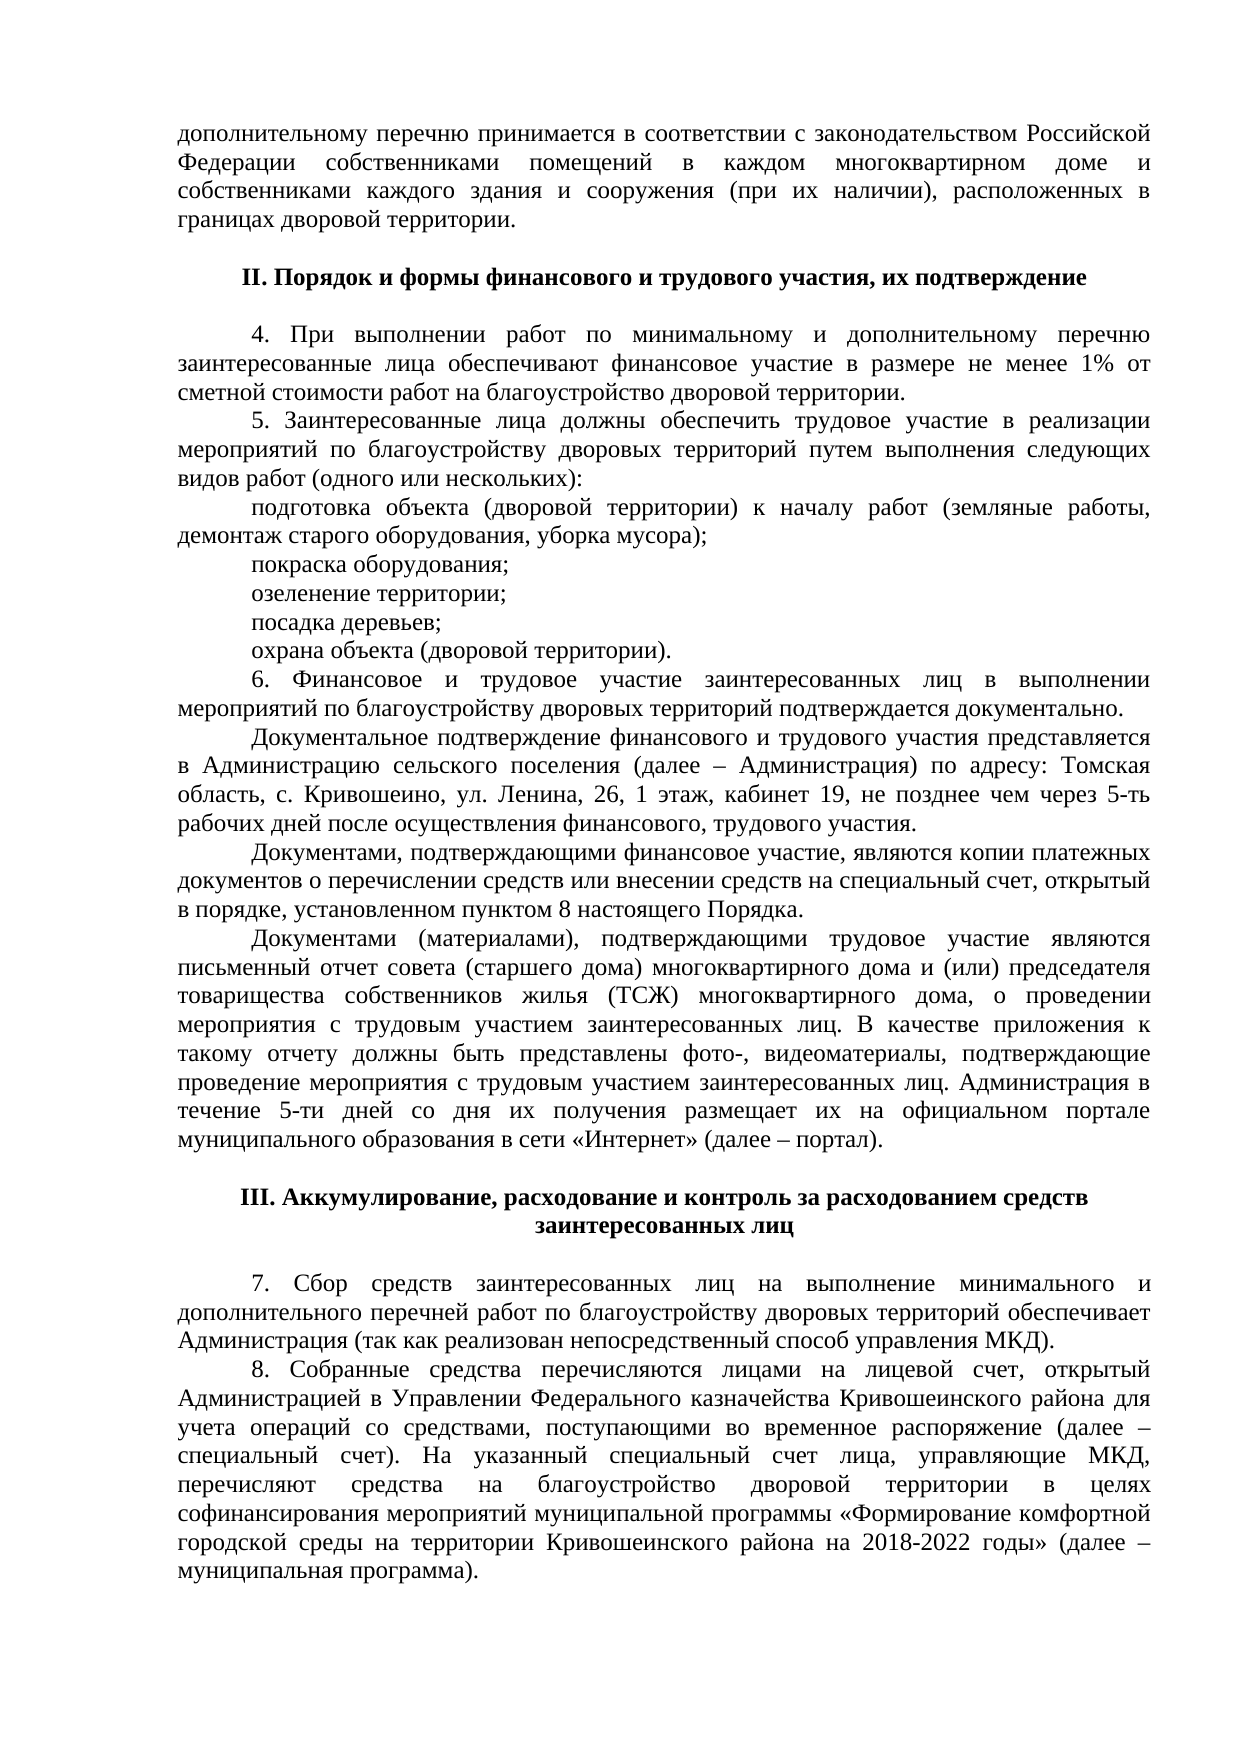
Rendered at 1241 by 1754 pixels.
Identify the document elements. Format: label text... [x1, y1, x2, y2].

text 8. Собранные средства перечисляются лицами на лицевой счет, открытый Администрацией в Управлении Федерального казначейства Кривошеинского района для учета операций со средствами, поступающими во временное распоряжение (далее – специальный счет). На указанный специальный счет лица, управляющие МКД, перечисляют средства на благоустройство дворовой территории в целях софинансирования мероприятий муниципальной программы «Формирование комфортной городской среды на территории Кривошеинского района на 2018-2022 годы» (далее – муниципальная программа). [177, 1354, 1152, 1584]
text покраска оборудования; [177, 549, 1152, 578]
text II. Порядок и формы финансового и трудового участия, их подтверждение [177, 262, 1152, 291]
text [177, 118, 1152, 233]
text посадка деревьев; [177, 607, 1152, 636]
text 5. Заинтересованные лица должны обеспечить трудовое участие в реализации мероприятий по благоустройству дворовых территорий путем выполнения следующих видов работ (одного или нескольких): [177, 406, 1152, 492]
text Документальное подтверждение финансового и трудового участия представляется в Администрацию сельского поселения (далее – Администрация) по адресу: Томская область, с. Кривошеино, ул. Ленина, 26, 1 этаж, кабинет 19, не позднее чем через 5-ть рабочих дней после осуществления финансового, трудового участия. [177, 722, 1152, 837]
text Документами (материалами), подтверждающими трудовое участие являются письменный отчет совета (старшего дома) многоквартирного дома и (или) председателя товарищества собственников жилья (ТСЖ) многоквартирного дома, о проведении мероприятия с трудовым участием заинтересованных лиц. В качестве приложения к такому отчету должны быть представлены фото-, видеоматериалы, подтверждающие проведение мероприятия с трудовым участием заинтересованных лиц. Администрация в течение 5-ти дней со дня их получения размещает их на официальном портале муниципального образования в сети «Интернет» (далее – портал). [177, 923, 1152, 1153]
text III. Аккумулирование, расходование и контроль за расходованием средств заинтересованных лиц [177, 1182, 1152, 1239]
text охрана объекта (дворовой территории). [177, 636, 1152, 664]
text 6. Финансовое и трудовое участие заинтересованных лиц в выполнении мероприятий по благоустройству дворовых территорий подтверждается документально. [177, 664, 1152, 722]
text 7. Сбор средств заинтересованных лиц на выполнение минимального и дополнительного перечней работ по благоустройству дворовых территорий обеспечивает Администрация (так как реализован непосредственный способ управления МКД). [177, 1268, 1152, 1354]
text 4. При выполнении работ по минимальному и дополнительному перечню заинтересованные лица обеспечивают финансовое участие в размере не менее 1% от сметной стоимости работ на благоустройство дворовой территории. [177, 319, 1152, 406]
text подготовка объекта (дворовой территории) к началу работ (земляные работы, демонтаж старого оборудования, уборка мусора); [177, 492, 1152, 549]
text озеленение территории; [177, 578, 1152, 607]
text Документами, подтверждающими финансовое участие, являются копии платежных документов о перечислении средств или внесении средств на специальный счет, открытый в порядке, установленном пунктом 8 настоящего Порядка. [177, 837, 1152, 923]
